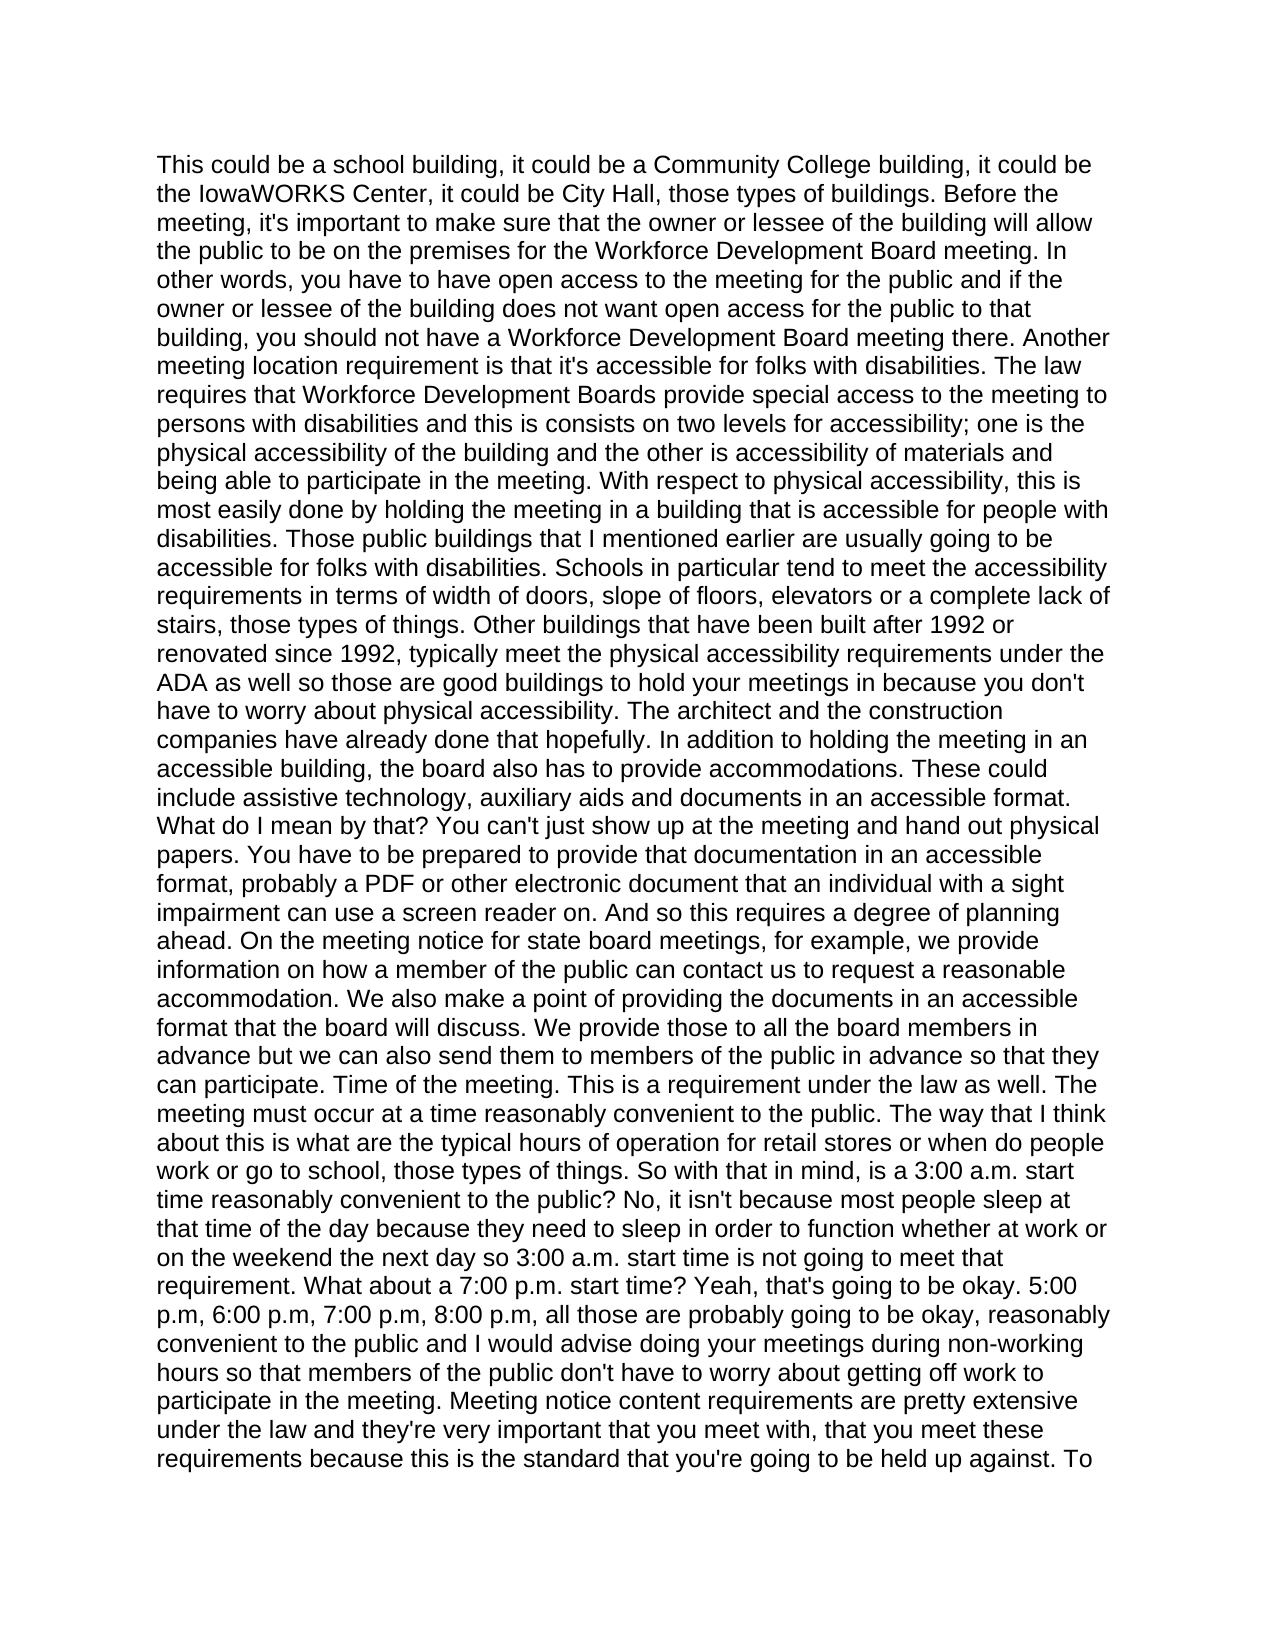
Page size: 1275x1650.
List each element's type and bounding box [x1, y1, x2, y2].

text [156, 150, 1118, 1472]
